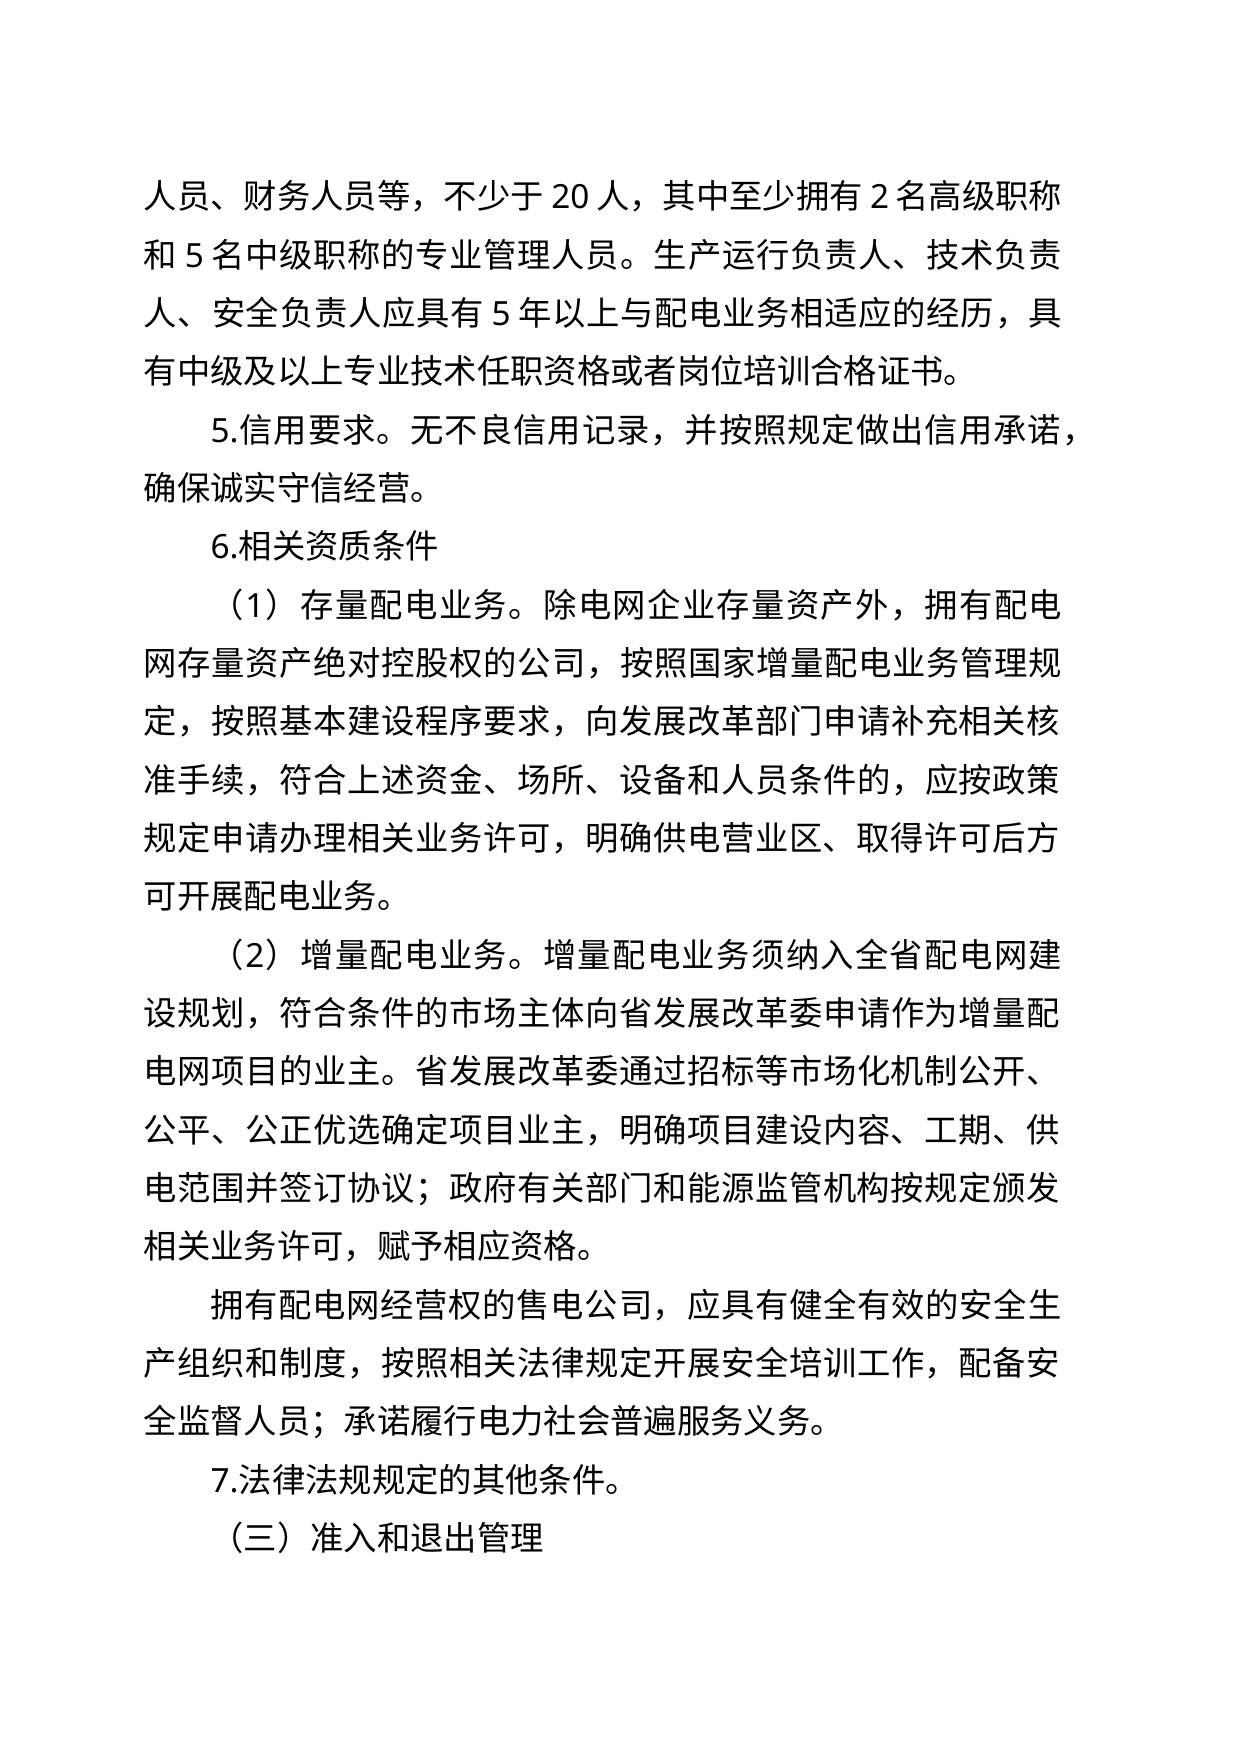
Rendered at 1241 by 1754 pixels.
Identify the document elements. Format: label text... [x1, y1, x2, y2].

list 7.法律法规规定的其他条件。 [144, 1445, 1062, 1504]
list 5.信用要求。无不良信用记录，并按照规定做出信用承诺，确保诚实守信经营。 [144, 395, 1062, 512]
list （1）存量配电业务。除电网企业存量资产外，拥有配电网存量资产绝对控股权的公司，按照国家增量配电业务管理规定，按照基本建设程序要求，向发展改革部门申请补充相关核准手续，符合上述资金、场所、设备和人员条件的，应按政策规定申请办理相关业务许可，明确供电营业区、取得许可后方可开展配电业务。 [144, 570, 1062, 920]
list 拥有配电网经营权的售电公司，应具有健全有效的安全生产组织和制度，按照相关法律规定开展安全培训工作，配备安全监督人员；承诺履行电力社会普遍服务义务。 [144, 1270, 1062, 1445]
list （三）准入和退出管理 [144, 1504, 1062, 1562]
list （2）增量配电业务。增量配电业务须纳入全省配电网建设规划，符合条件的市场主体向省发展改革委申请作为增量配电网项目的业主。省发展改革委通过招标等市场化机制公开、公平、公正优选确定项目业主，明确项目建设内容、工期、供电范围并签订协议；政府有关部门和能源监管机构按规定颁发相关业务许可，赋予相应资格。 [144, 920, 1062, 1270]
list 6.相关资质条件 [144, 512, 1062, 570]
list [144, 162, 1062, 395]
